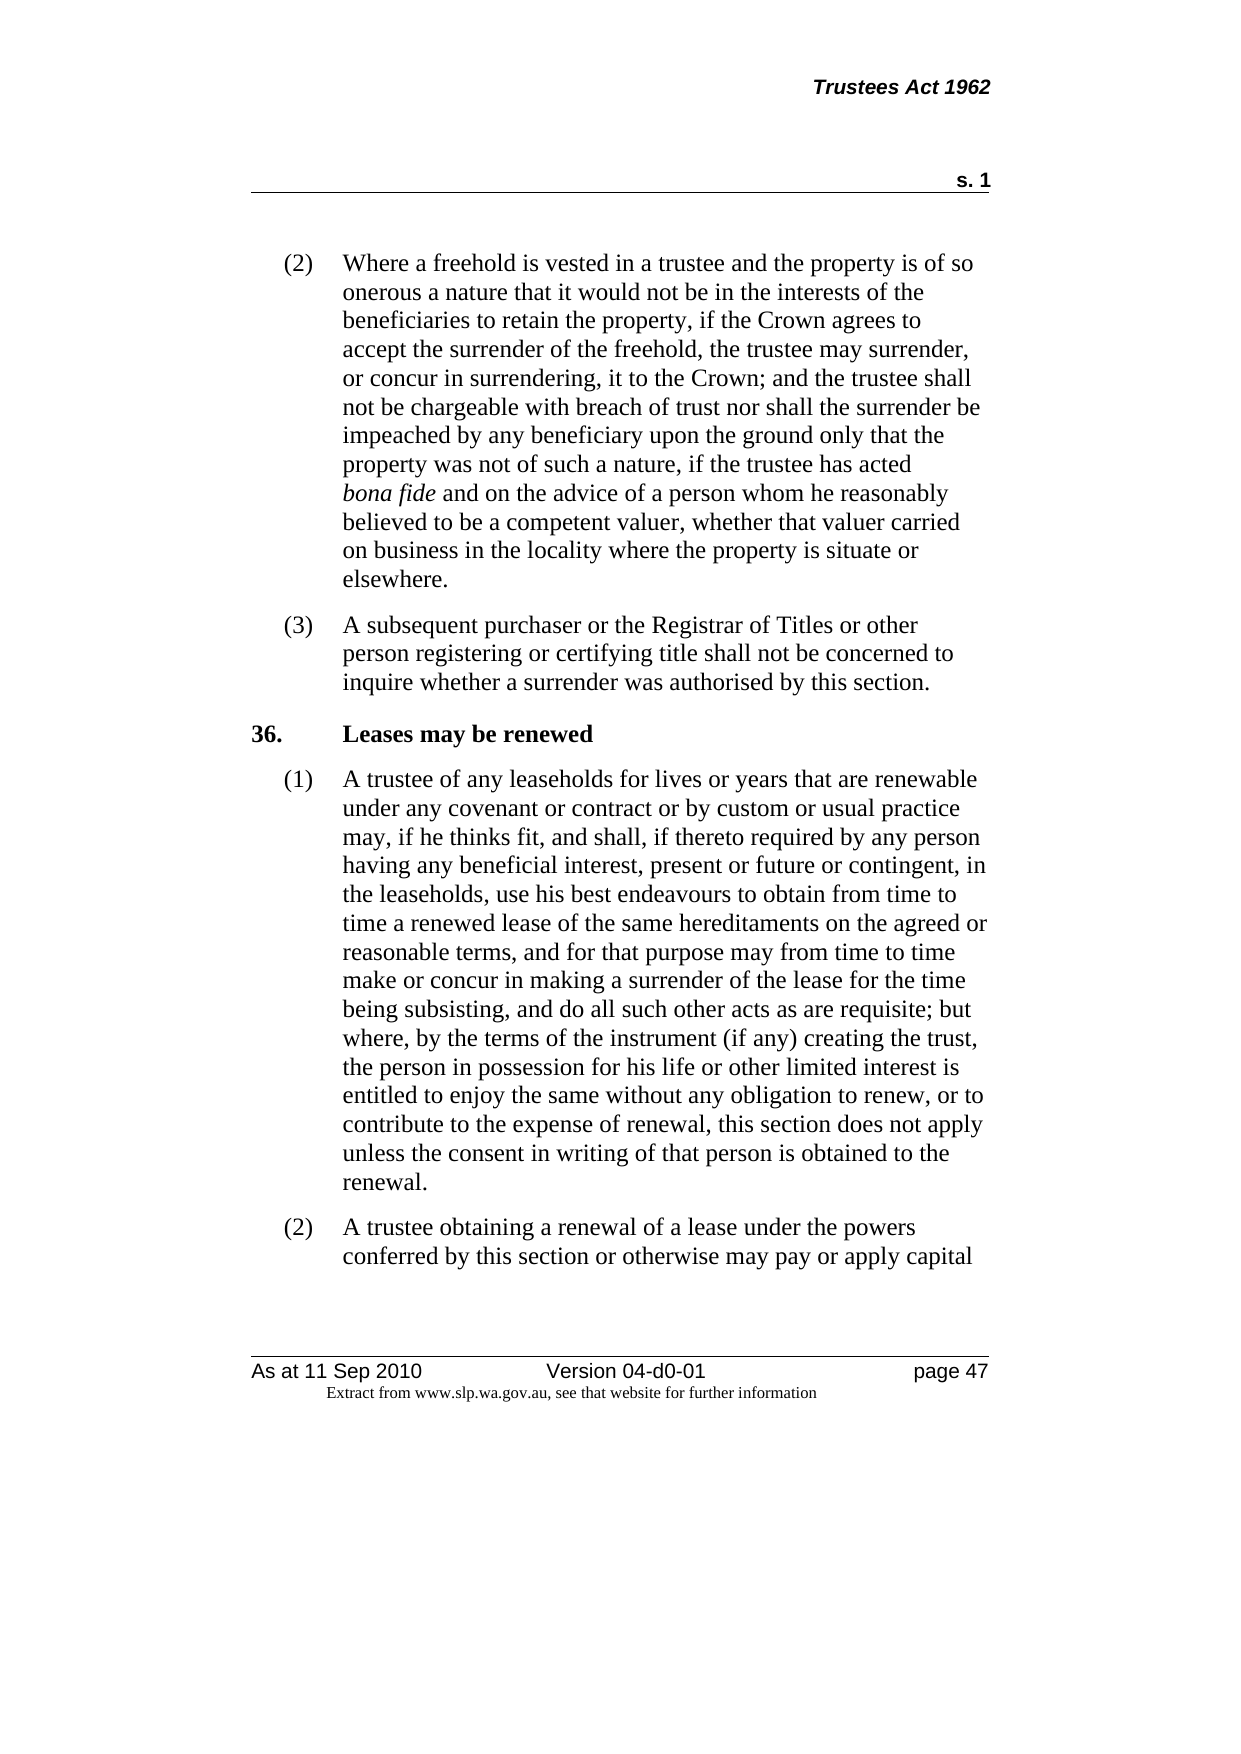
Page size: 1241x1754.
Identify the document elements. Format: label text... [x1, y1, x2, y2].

text (1) A trustee of any leaseholds for lives or years that are renewable under any covenant or contract or by custom or usual practice may, if he thinks fit, and shall, if thereto required by any person having any beneficial interest, present or future or contingent, in the leaseholds, use his best endeavours to obtain from time to time a renewed lease of the same hereditaments on the agreed or reasonable terms, and for that purpose may from time to time make or concur in making a surrender of the lease for the time being subsisting, and do all such other acts as are requisite; but where, by the terms of the instrument (if any) creating the trust, the person in possession for his life or other limited interest is entitled to enjoy the same without any obligation to renew, or to contribute to the expense of renewal, this section does not apply unless the consent in writing of that person is obtained to the renewal. [251, 764, 989, 1196]
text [251, 1212, 989, 1270]
subtitle 36. Leases may be renewed [251, 719, 989, 748]
text (2) Where a freehold is vested in a trustee and the property is of so onerous a nature that it would not be in the interests of the beneficiaries to retain the property, if the Crown agrees to accept the surrender of the freehold, the trustee may surrender, or concur in surrendering, it to the Crown; and the trustee shall not be chargeable with breach of trust nor shall the surrender be impeached by any beneficiary upon the ground only that the property was not of such a nature, if the trustee has acted bona fide and on the advice of a person whom he reasonably believed to be a competent valuer, whether that valuer carried on business in the locality where the property is situate or elsewhere. [251, 248, 989, 593]
text (3) A subsequent purchaser or the Registrar of Titles or other person registering or certifying title shall not be concerned to inquire whether a surrender was authorised by this section. [251, 610, 989, 696]
